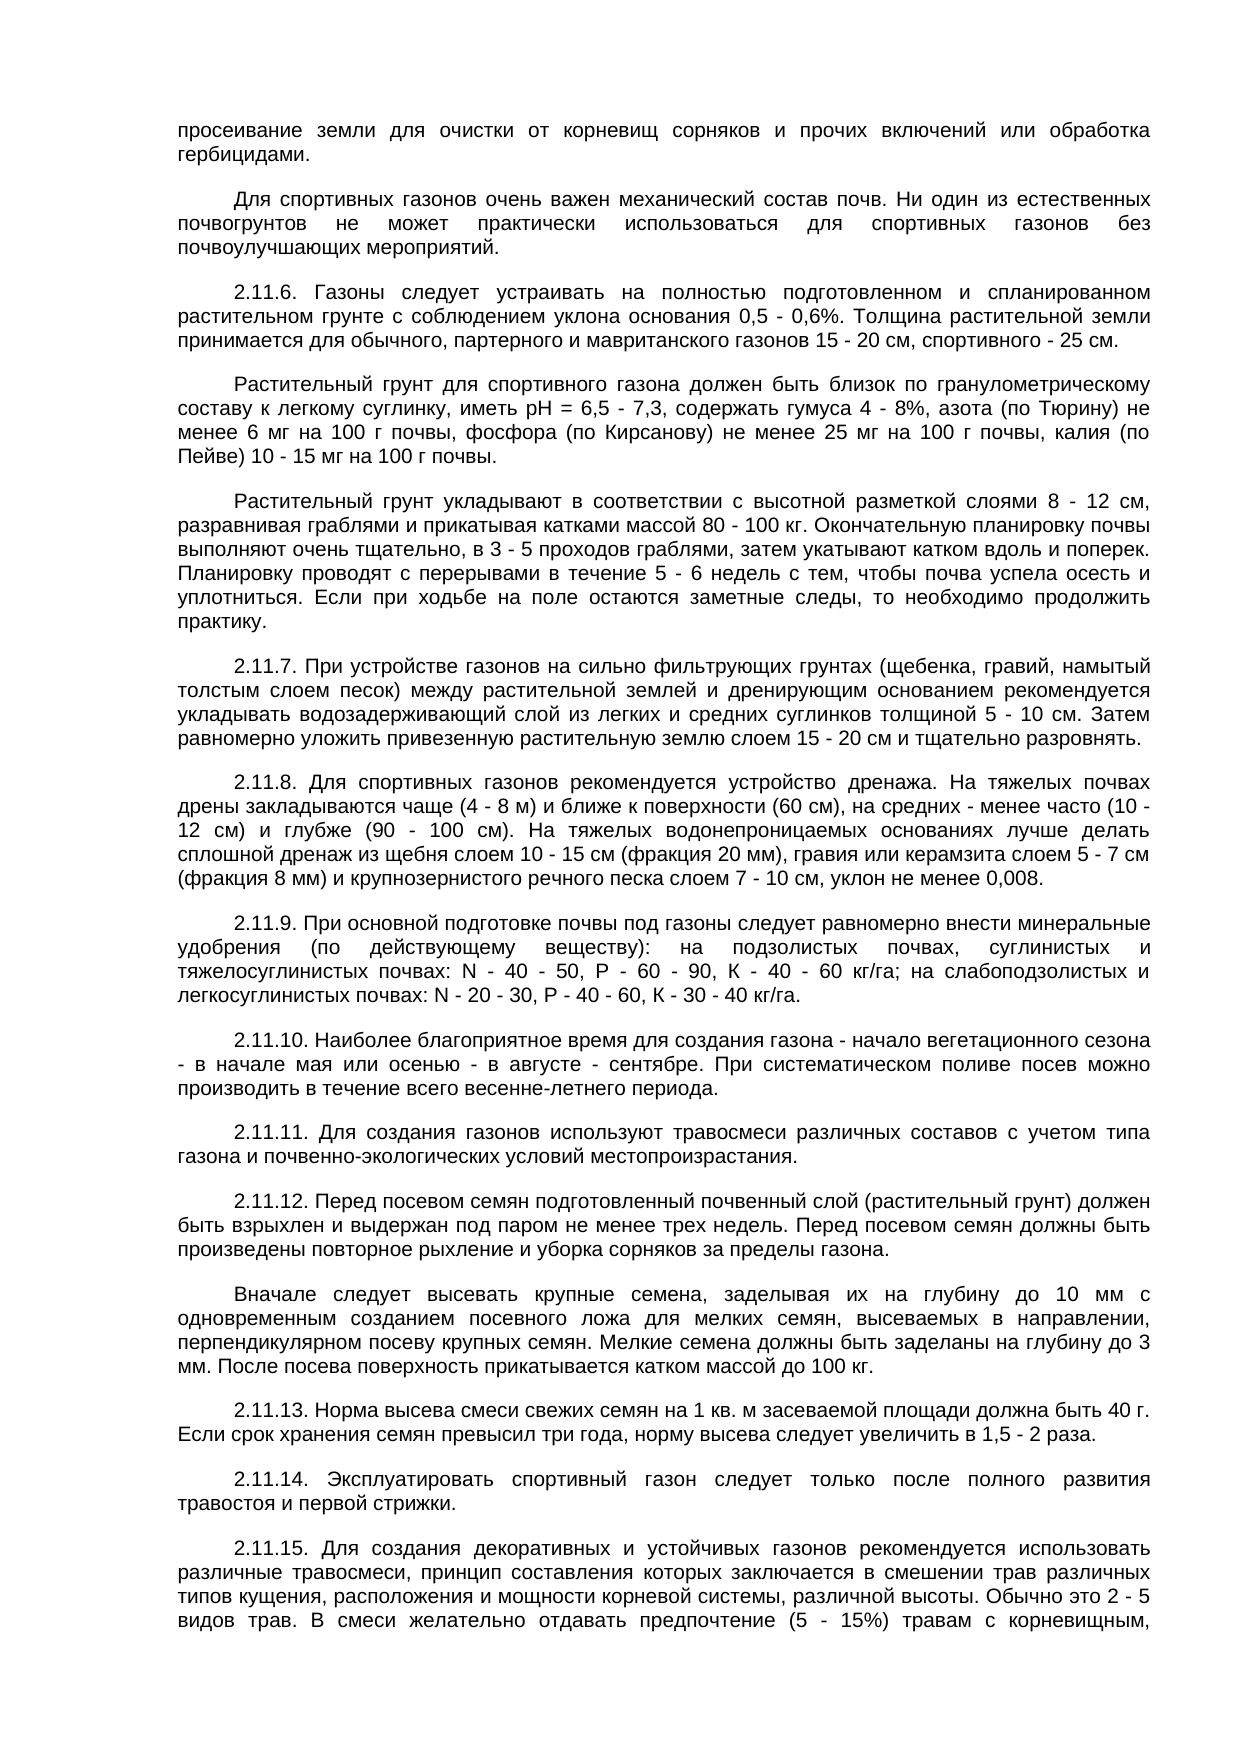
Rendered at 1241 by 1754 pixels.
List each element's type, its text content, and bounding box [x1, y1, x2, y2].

text 2.11.7. При устройстве газонов на сильно фильтрующих грунтах (щебенка, гравий, намытый толстым слоем песок) между растительной землей и дренирующим основанием рекомендуется укладывать водозадерживающий слой из легких и средних суглинков толщиной 5 - 10 см. Затем равномерно уложить привезенную растительную землю слоем 15 - 20 см и тщательно разровнять. [177, 653, 1152, 749]
text 2.11.9. При основной подготовке почвы под газоны следует равномерно внести минеральные удобрения (по действующему веществу): на подзолистых почвах, суглинистых и тяжелосуглинистых почвах: N - 40 - 50, Р - 60 - 90, К - 40 - 60 кг/га; на слабоподзолистых и легкосуглинистых почвах: N - 20 - 30, Р - 40 - 60, К - 30 - 40 кг/га. [177, 911, 1152, 1007]
text 2.11.14. Эксплуатировать спортивный газон следует только после полного развития травостоя и первой стрижки. [177, 1467, 1152, 1515]
text Растительный грунт для спортивного газона должен быть близок по гранулометрическому составу к легкому суглинку, иметь pH = 6,5 - 7,3, содержать гумуса 4 - 8%, азота (по Тюрину) не менее 6 мг на 100 г почвы, фосфора (по Кирсанову) не менее 25 мг на 100 г почвы, калия (по Пейве) 10 - 15 мг на 100 г почвы. [177, 372, 1152, 468]
text 2.11.11. Для создания газонов используют травосмеси различных составов с учетом типа газона и почвенно-экологических условий местопроизрастания. [177, 1120, 1152, 1168]
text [177, 1536, 1152, 1632]
text 2.11.8. Для спортивных газонов рекомендуется устройство дренажа. На тяжелых почвах дрены закладываются чаще (4 - 8 м) и ближе к поверхности (60 см), на средних - менее часто (10 - 12 см) и глубже (90 - 100 см). На тяжелых водонепроницаемых основаниях лучше делать сплошной дренаж из щебня слоем 10 - 15 см (фракция 20 мм), гравия или керамзита слоем 5 - 7 см (фракция 8 мм) и крупнозернистого речного песка слоем 7 - 10 см, уклон не менее 0,008. [177, 770, 1152, 890]
text 2.11.6. Газоны следует устраивать на полностью подготовленном и спланированном растительном грунте с соблюдением уклона основания 0,5 - 0,6%. Толщина растительной земли принимается для обычного, партерного и мавританского газонов 15 - 20 см, спортивного - 25 см. [177, 279, 1152, 351]
text 2.11.13. Норма высева смеси свежих семян на 1 кв. м засеваемой площади должна быть 40 г. Если срок хранения семян превысил три года, норму высева следует увеличить в 1,5 - 2 раза. [177, 1398, 1152, 1446]
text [177, 118, 1152, 166]
text 2.11.12. Перед посевом семян подготовленный почвенный слой (растительный грунт) должен быть взрыхлен и выдержан под паром не менее трех недель. Перед посевом семян должны быть произведены повторное рыхление и уборка сорняков за пределы газона. [177, 1189, 1152, 1261]
text 2.11.10. Наиболее благоприятное время для создания газона - начало вегетационного сезона - в начале мая или осенью - в августе - сентябре. При систематическом поливе посев можно производить в течение всего весенне-летнего периода. [177, 1027, 1152, 1099]
text Растительный грунт укладывают в соответствии с высотной разметкой слоями 8 - 12 см, разравнивая граблями и прикатывая катками массой 80 - 100 кг. Окончательную планировку почвы выполняют очень тщательно, в 3 - 5 проходов граблями, затем укатывают катком вдоль и поперек. Планировку проводят с перерывами в течение 5 - 6 недель с тем, чтобы почва успела осесть и уплотниться. Если при ходьбе на поле остаются заметные следы, то необходимо продолжить практику. [177, 489, 1152, 633]
text Для спортивных газонов очень важен механический состав почв. Ни один из естественных почвогрунтов не может практически использоваться для спортивных газонов без почвоулучшающих мероприятий. [177, 187, 1152, 259]
text Вначале следует высевать крупные семена, заделывая их на глубину до 10 мм с одновременным созданием посевного ложа для мелких семян, высеваемых в направлении, перпендикулярном посеву крупных семян. Мелкие семена должны быть заделаны на глубину до 3 мм. После посева поверхность прикатывается катком массой до 100 кг. [177, 1282, 1152, 1377]
